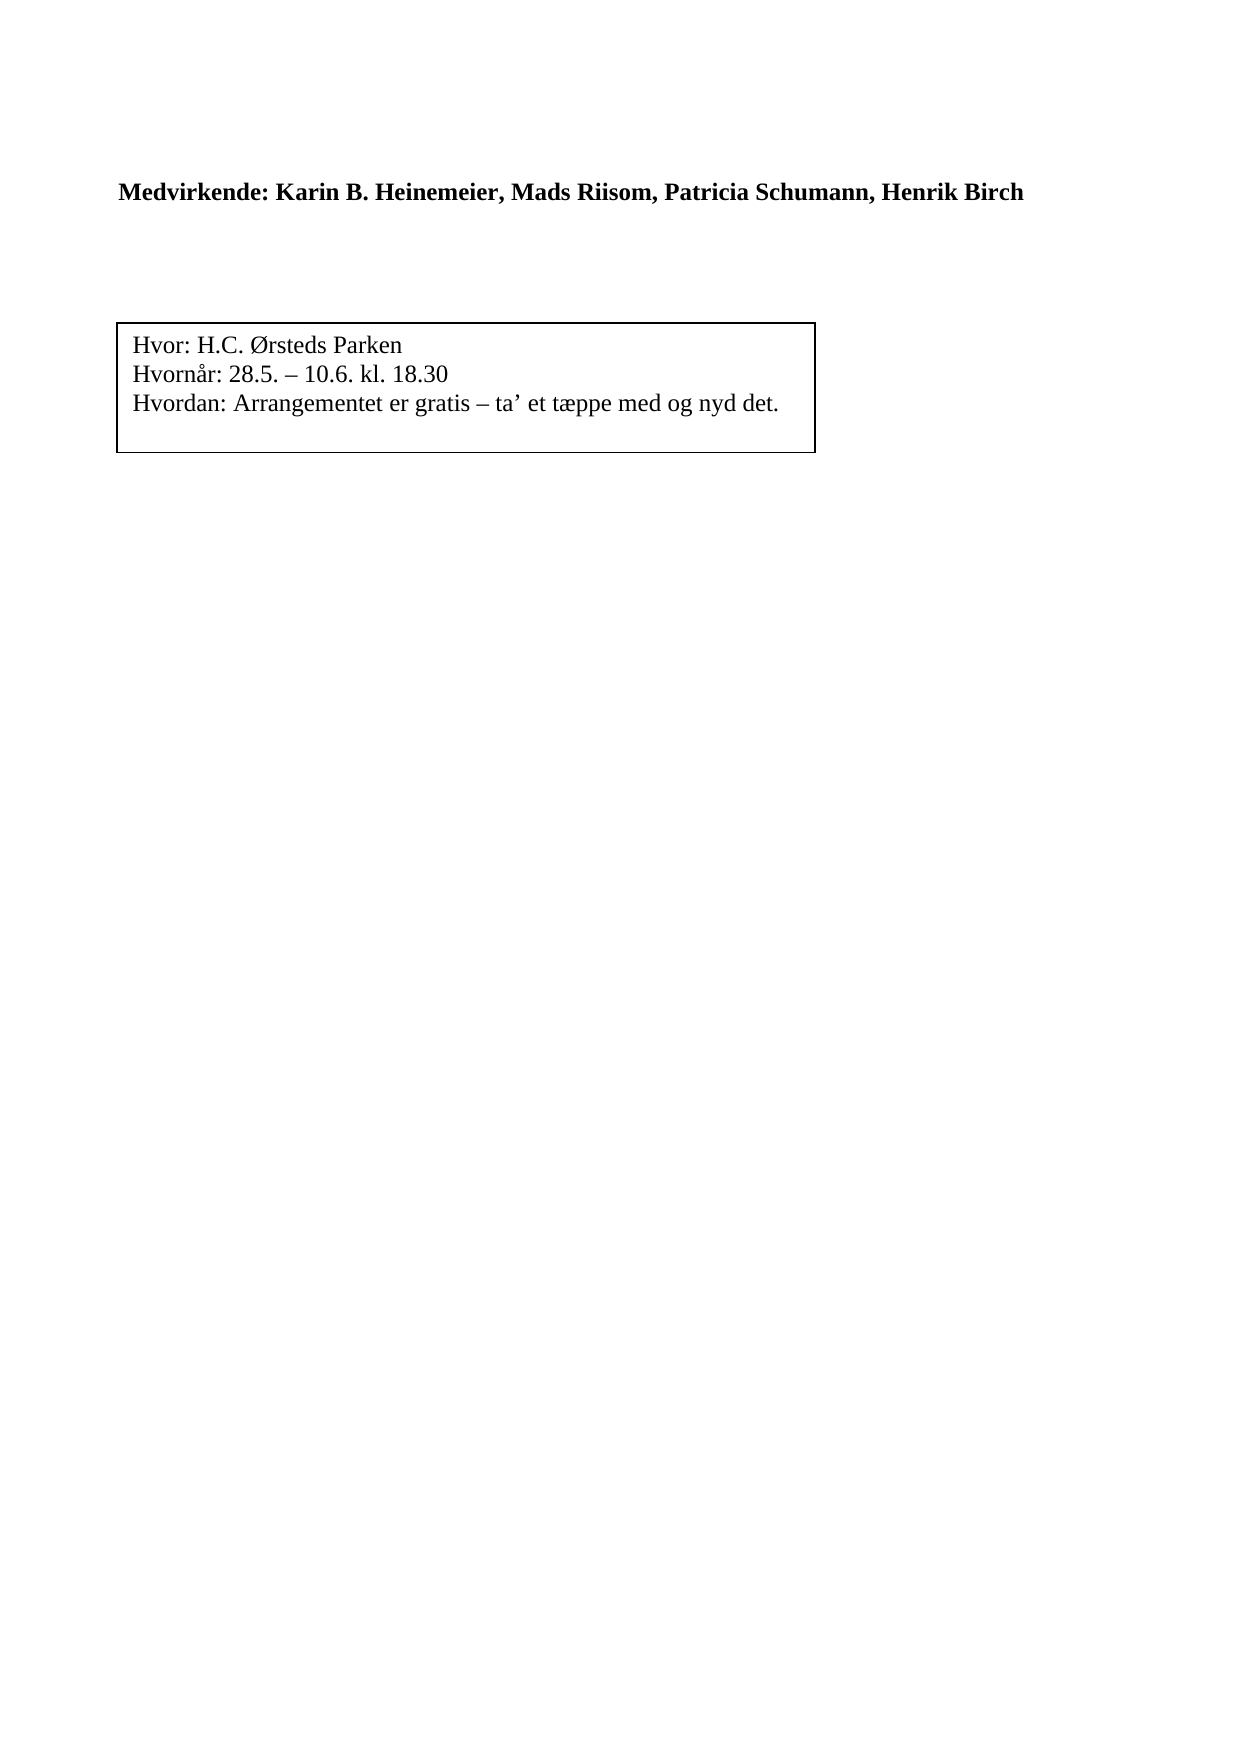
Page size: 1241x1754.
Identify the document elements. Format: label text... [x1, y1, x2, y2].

text Medvirkende: Karin B. Heinemeier, Mads Riisom, Patricia Schumann, Henrik Birch [118, 177, 1122, 206]
